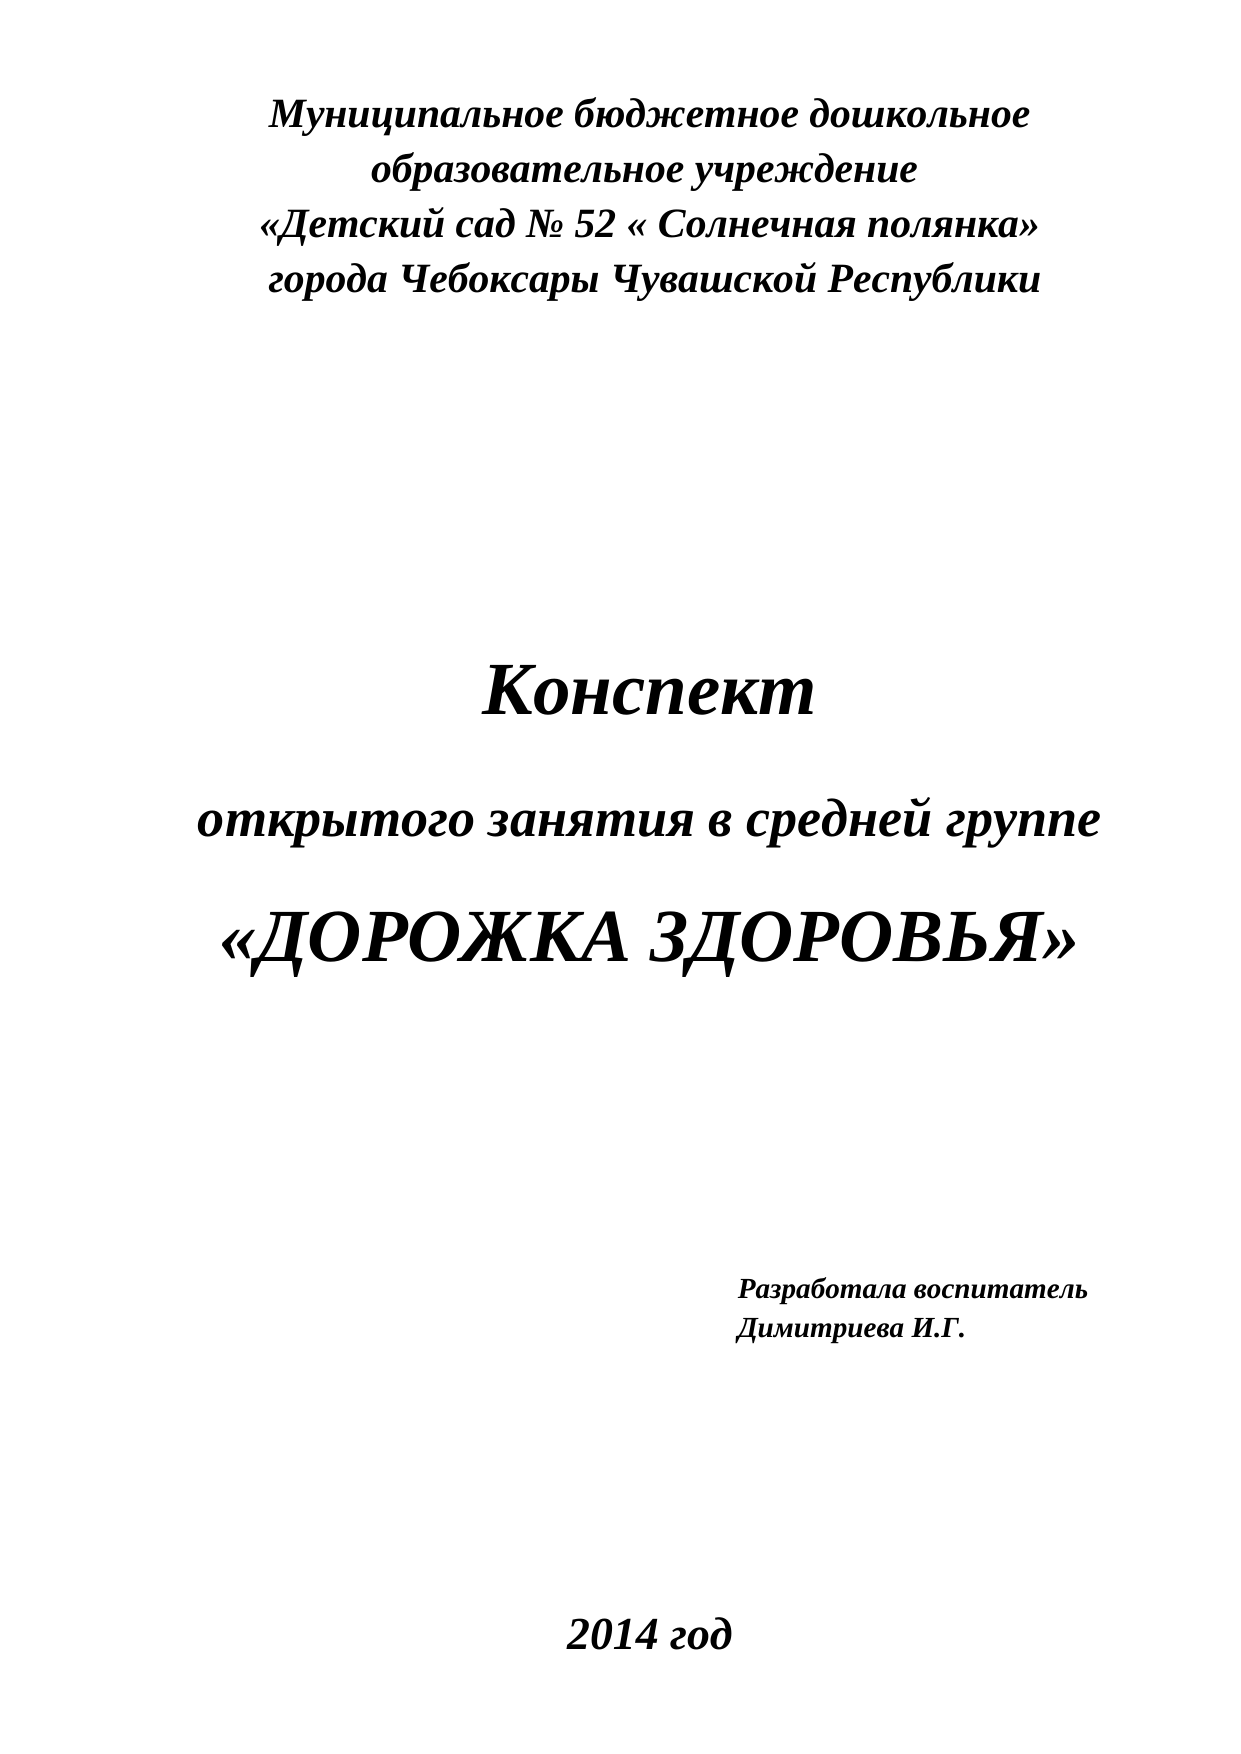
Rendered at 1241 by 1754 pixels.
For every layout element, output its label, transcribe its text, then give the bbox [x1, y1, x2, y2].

text Муниципальное бюджетное дошкольное образовательное учреждение «Детский сад № 52 « Солнечная полянка» города Чебоксары Чувашской Республики [148, 89, 1152, 302]
text «Дорожка здоровья» [148, 892, 1152, 978]
text Конспект [148, 644, 1152, 730]
text открытого занятия в средней группе [148, 786, 1152, 848]
text 2014 год [148, 1607, 1152, 1659]
text Разработала воспитатель Димитриева И.Г. [738, 1271, 1152, 1343]
